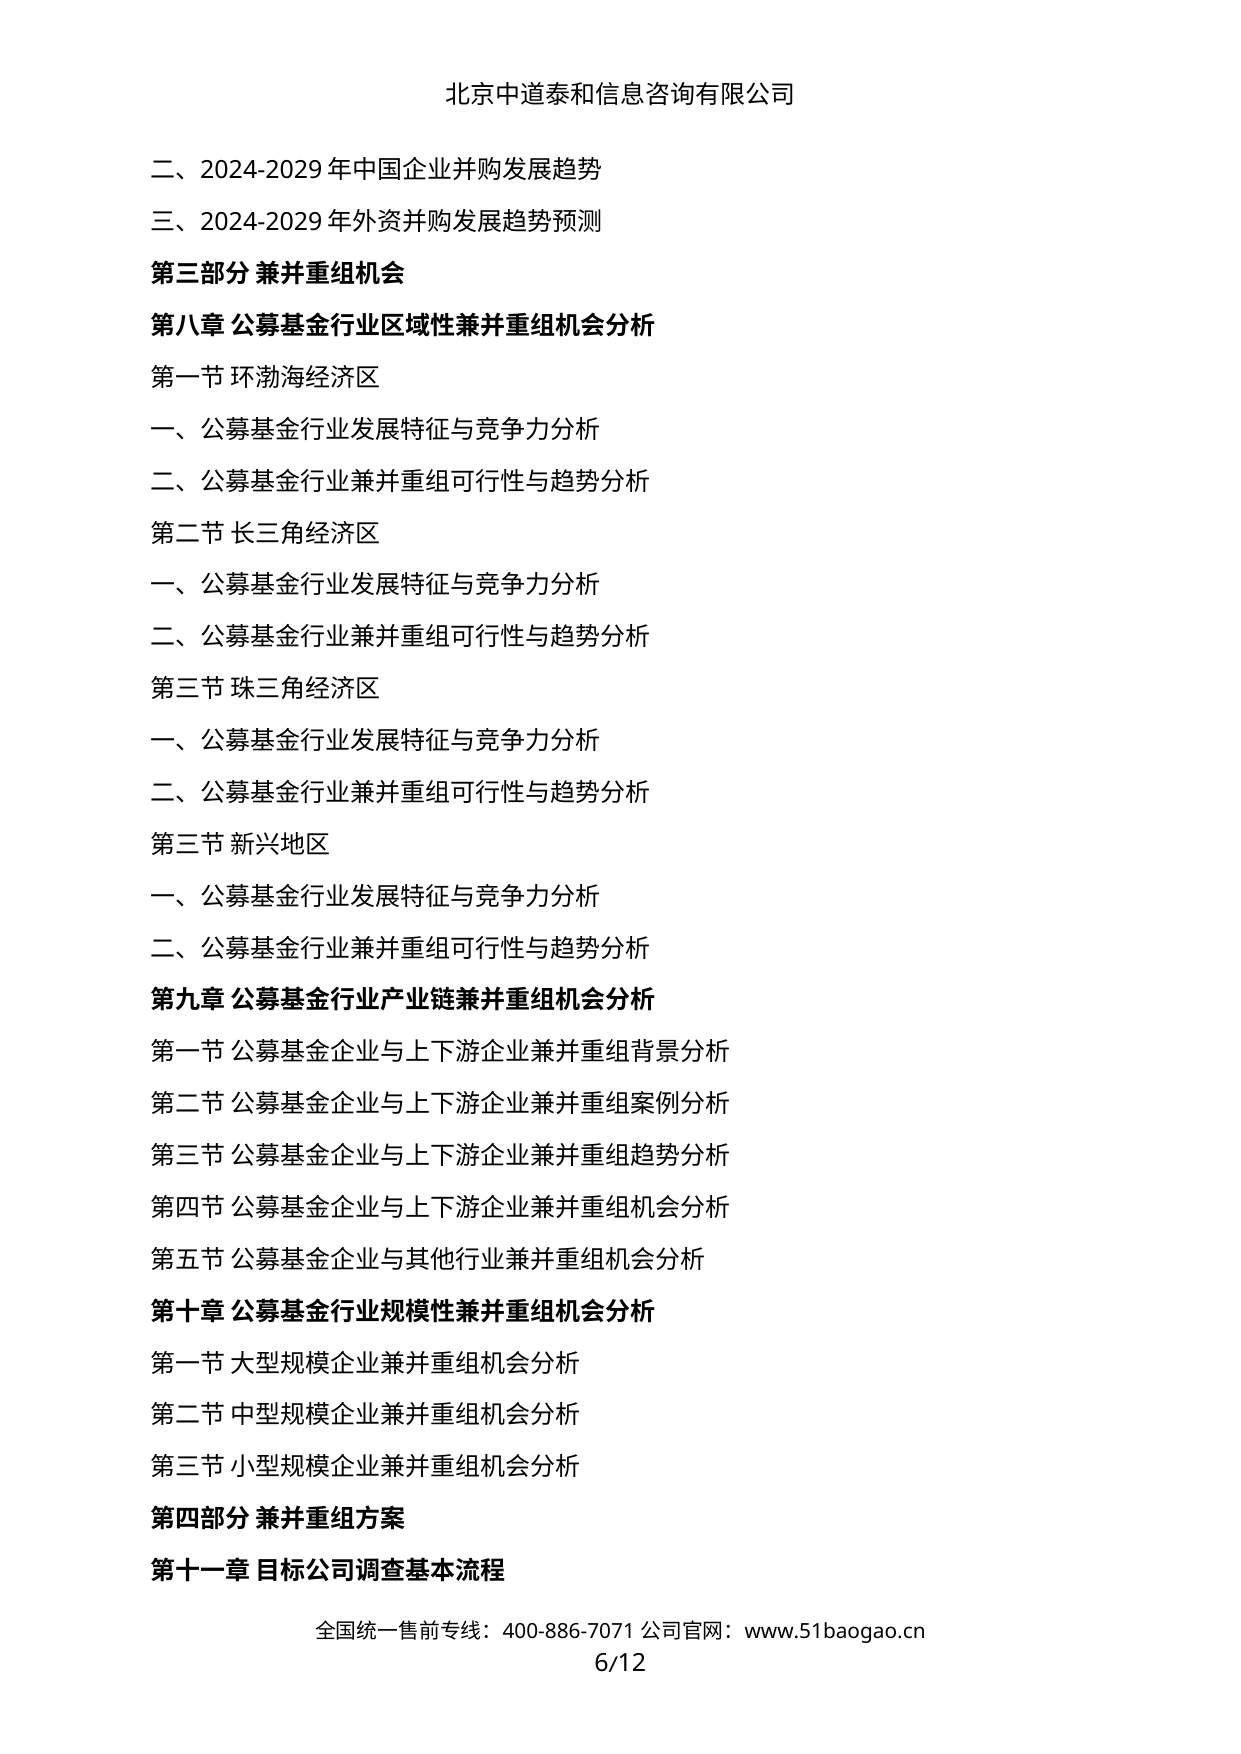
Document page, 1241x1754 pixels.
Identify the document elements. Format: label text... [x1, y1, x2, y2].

text 第三节 公募基金企业与上下游企业兼并重组趋势分析 [150, 1136, 1090, 1172]
text 第三部分 兼并重组机会 [150, 254, 1090, 290]
text 一、公募基金行业发展特征与竞争力分析 [150, 721, 1090, 757]
text 二、公募基金行业兼并重组可行性与趋势分析 [150, 928, 1090, 964]
text 二、2024-2029年中国企业并购发展趋势 [150, 150, 1090, 186]
text 一、公募基金行业发展特征与竞争力分析 [150, 876, 1090, 912]
text 三、2024-2029年外资并购发展趋势预测 [150, 202, 1090, 238]
text 第二节 中型规模企业兼并重组机会分析 [150, 1395, 1090, 1431]
text 第十一章 目标公司调查基本流程 [150, 1551, 1090, 1587]
text 第三节 新兴地区 [150, 824, 1090, 861]
text 第十章 公募基金行业规模性兼并重组机会分析 [150, 1291, 1090, 1327]
text 第二节 公募基金企业与上下游企业兼并重组案例分析 [150, 1084, 1090, 1120]
text 一、公募基金行业发展特征与竞争力分析 [150, 565, 1090, 601]
text 一、公募基金行业发展特征与竞争力分析 [150, 409, 1090, 446]
text 第二节 长三角经济区 [150, 513, 1090, 549]
text 第五节 公募基金企业与其他行业兼并重组机会分析 [150, 1239, 1090, 1276]
text 第一节 环渤海经济区 [150, 357, 1090, 394]
text 二、公募基金行业兼并重组可行性与趋势分析 [150, 772, 1090, 809]
text 第九章 公募基金行业产业链兼并重组机会分析 [150, 980, 1090, 1016]
text 第一节 公募基金企业与上下游企业兼并重组背景分析 [150, 1032, 1090, 1068]
text 第四部分 兼并重组方案 [150, 1499, 1090, 1535]
text 第三节 珠三角经济区 [150, 669, 1090, 705]
text 二、公募基金行业兼并重组可行性与趋势分析 [150, 461, 1090, 497]
text 二、公募基金行业兼并重组可行性与趋势分析 [150, 617, 1090, 653]
text 第三节 小型规模企业兼并重组机会分析 [150, 1447, 1090, 1483]
text 第八章 公募基金行业区域性兼并重组机会分析 [150, 306, 1090, 342]
text 第一节 大型规模企业兼并重组机会分析 [150, 1343, 1090, 1379]
text 第四节 公募基金企业与上下游企业兼并重组机会分析 [150, 1187, 1090, 1224]
